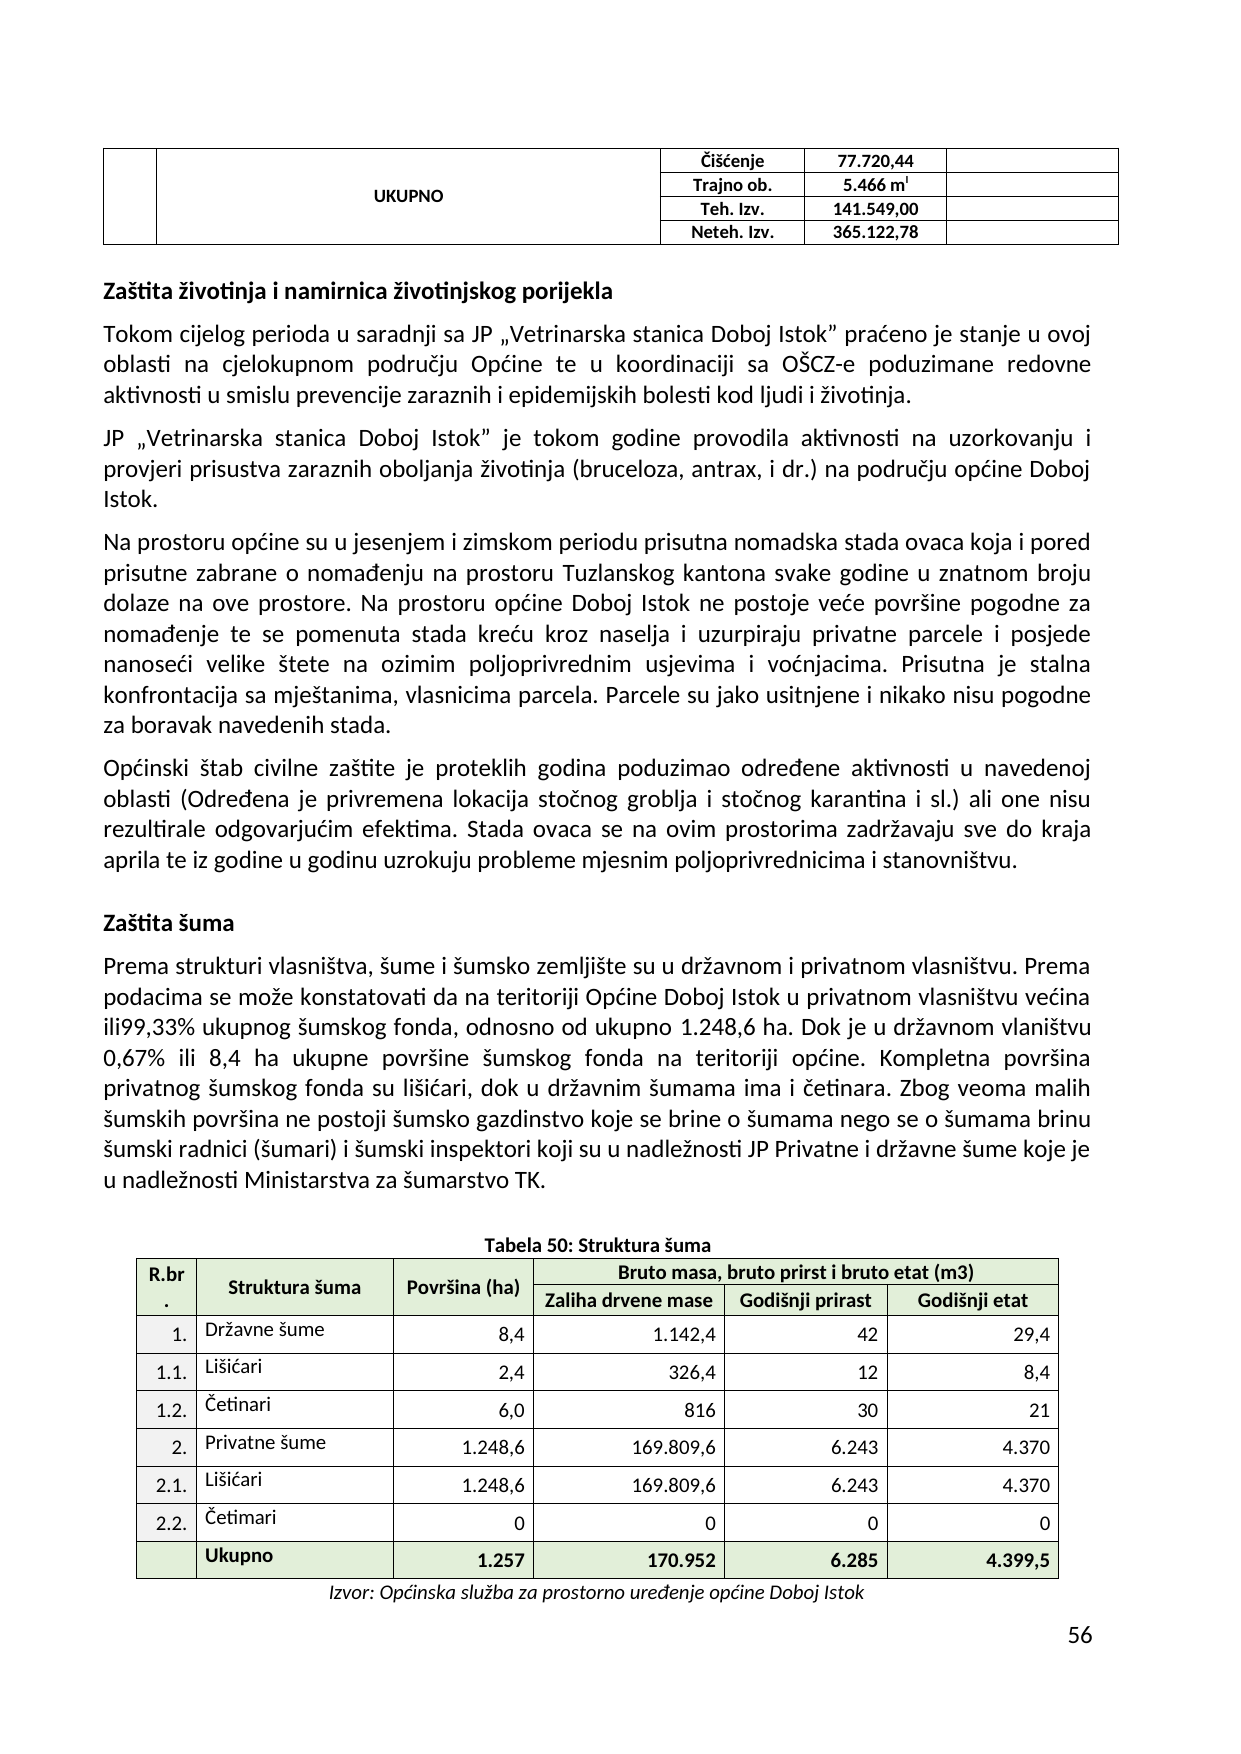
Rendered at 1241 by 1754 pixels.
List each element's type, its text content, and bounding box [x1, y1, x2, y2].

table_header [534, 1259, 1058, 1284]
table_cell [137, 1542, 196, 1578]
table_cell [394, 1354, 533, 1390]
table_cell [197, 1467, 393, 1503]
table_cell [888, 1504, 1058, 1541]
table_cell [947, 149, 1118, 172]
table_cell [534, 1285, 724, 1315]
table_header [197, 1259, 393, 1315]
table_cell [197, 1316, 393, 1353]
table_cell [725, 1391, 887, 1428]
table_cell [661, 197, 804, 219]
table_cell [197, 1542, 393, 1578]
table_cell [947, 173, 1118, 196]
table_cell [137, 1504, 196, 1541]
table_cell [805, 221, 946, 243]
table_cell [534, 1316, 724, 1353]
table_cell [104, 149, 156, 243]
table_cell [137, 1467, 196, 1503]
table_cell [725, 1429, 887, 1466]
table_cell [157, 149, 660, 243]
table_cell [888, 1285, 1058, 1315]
text Tabela 50: Struktura šuma [103, 1232, 1092, 1258]
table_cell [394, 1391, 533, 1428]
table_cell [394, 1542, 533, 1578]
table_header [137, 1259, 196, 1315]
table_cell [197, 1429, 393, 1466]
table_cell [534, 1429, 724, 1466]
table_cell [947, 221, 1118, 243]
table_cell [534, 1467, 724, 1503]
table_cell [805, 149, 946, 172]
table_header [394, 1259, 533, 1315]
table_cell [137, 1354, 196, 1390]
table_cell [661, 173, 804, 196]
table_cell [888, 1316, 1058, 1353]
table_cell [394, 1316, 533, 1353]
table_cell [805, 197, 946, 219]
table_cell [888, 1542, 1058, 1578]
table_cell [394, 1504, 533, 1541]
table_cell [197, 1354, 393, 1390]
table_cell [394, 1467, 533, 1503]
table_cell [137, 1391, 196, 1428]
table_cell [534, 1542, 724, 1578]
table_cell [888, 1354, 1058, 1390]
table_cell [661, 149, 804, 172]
text Zaštita šuma [103, 907, 1092, 938]
text Općinski štab civilne zaštite je proteklih godina poduzimao određene aktivnosti u navedenoj oblasti (Određena je privremena lokacija stočnog groblja i stočnog karantina i sl.) ali one nisu rezultirale odgovarjućim efektima. Stada ovaca se na ovim prostorima zadržavaju sve do kraja aprila te iz godine u godinu uzrokuju probleme mjesnim poljoprivrednicima i stanovništvu. [103, 752, 1092, 874]
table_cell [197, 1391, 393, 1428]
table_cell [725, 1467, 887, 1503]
text Na prostoru općine su u jesenjem i zimskom periodu prisutna nomadska stada ovaca koja i pored prisutne zabrane o nomađenju na prostoru Tuzlanskog kantona svake godine u znatnom broju dolaze na ove prostore. Na prostoru općine Doboj Istok ne postoje veće površine pogodne za nomađenje te se pomenuta stada kreću kroz naselja i uzurpiraju privatne parcele i posjede nanoseći velike štete na ozimim poljoprivrednim usjevima i voćnjacima. Prisutna je stalna konfrontacija sa mještanima, vlasnicima parcela. Parcele su jako usitnjene i nikako nisu pogodne za boravak navedenih stada. [103, 526, 1092, 740]
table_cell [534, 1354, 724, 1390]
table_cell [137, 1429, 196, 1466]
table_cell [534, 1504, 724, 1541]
text Prema strukturi vlasništva, šume i šumsko zemljište su u državnom i privatnom vlasništvu. Prema podacima se može konstatovati da na teritoriji Općine Doboj Istok u privatnom vlasništvu većina ili99,33% ukupnog šumskog fonda, odnosno od ukupno 1.248,6 ha. Dok je u državnom vlaništvu 0,67% ili 8,4 ha ukupne površine šumskog fonda na teritoriji općine. Kompletna površina privatnog šumskog fonda su lišićari, dok u državnim šumama ima i četinara. Zbog veoma malih šumskih površina ne postoji šumsko gazdinstvo koje se brine o šumama nego se o šumama brinu šumski radnici (šumari) i šumski inspektori koji su u nadležnosti JP Privatne i državne šume koje je u nadležnosti Ministarstva za šumarstvo TK. [103, 950, 1092, 1194]
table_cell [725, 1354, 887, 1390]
text Tokom cijelog perioda u saradnji sa JP „Vetrinarska stanica Doboj Istok” praćeno je stanje u ovoj oblasti na cjelokupnom području Općine te u koordinaciji sa OŠCZ-e poduzimane redovne aktivnosti u smislu prevencije zaraznih i epidemijskih bolesti kod ljudi i životinja. [103, 318, 1092, 410]
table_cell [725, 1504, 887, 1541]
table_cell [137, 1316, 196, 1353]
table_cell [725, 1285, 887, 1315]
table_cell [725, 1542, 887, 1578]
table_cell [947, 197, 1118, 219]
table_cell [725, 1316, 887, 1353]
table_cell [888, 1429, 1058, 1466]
subtitle Zaštita životinja i namirnica životinjskog porijekla [103, 275, 1092, 306]
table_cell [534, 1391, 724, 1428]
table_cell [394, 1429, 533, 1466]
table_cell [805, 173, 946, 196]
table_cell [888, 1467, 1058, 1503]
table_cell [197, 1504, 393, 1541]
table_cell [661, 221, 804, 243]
text Izvor: Općinska služba za prostorno uređenje općine Doboj Istok [103, 1579, 1092, 1605]
text JP „Vetrinarska stanica Doboj Istok” je tokom godine provodila aktivnosti na uzorkovanju i provjeri prisustva zaraznih oboljanja životinja (bruceloza, antrax, i dr.) na području općine Doboj Istok. [103, 422, 1092, 514]
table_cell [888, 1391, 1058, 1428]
